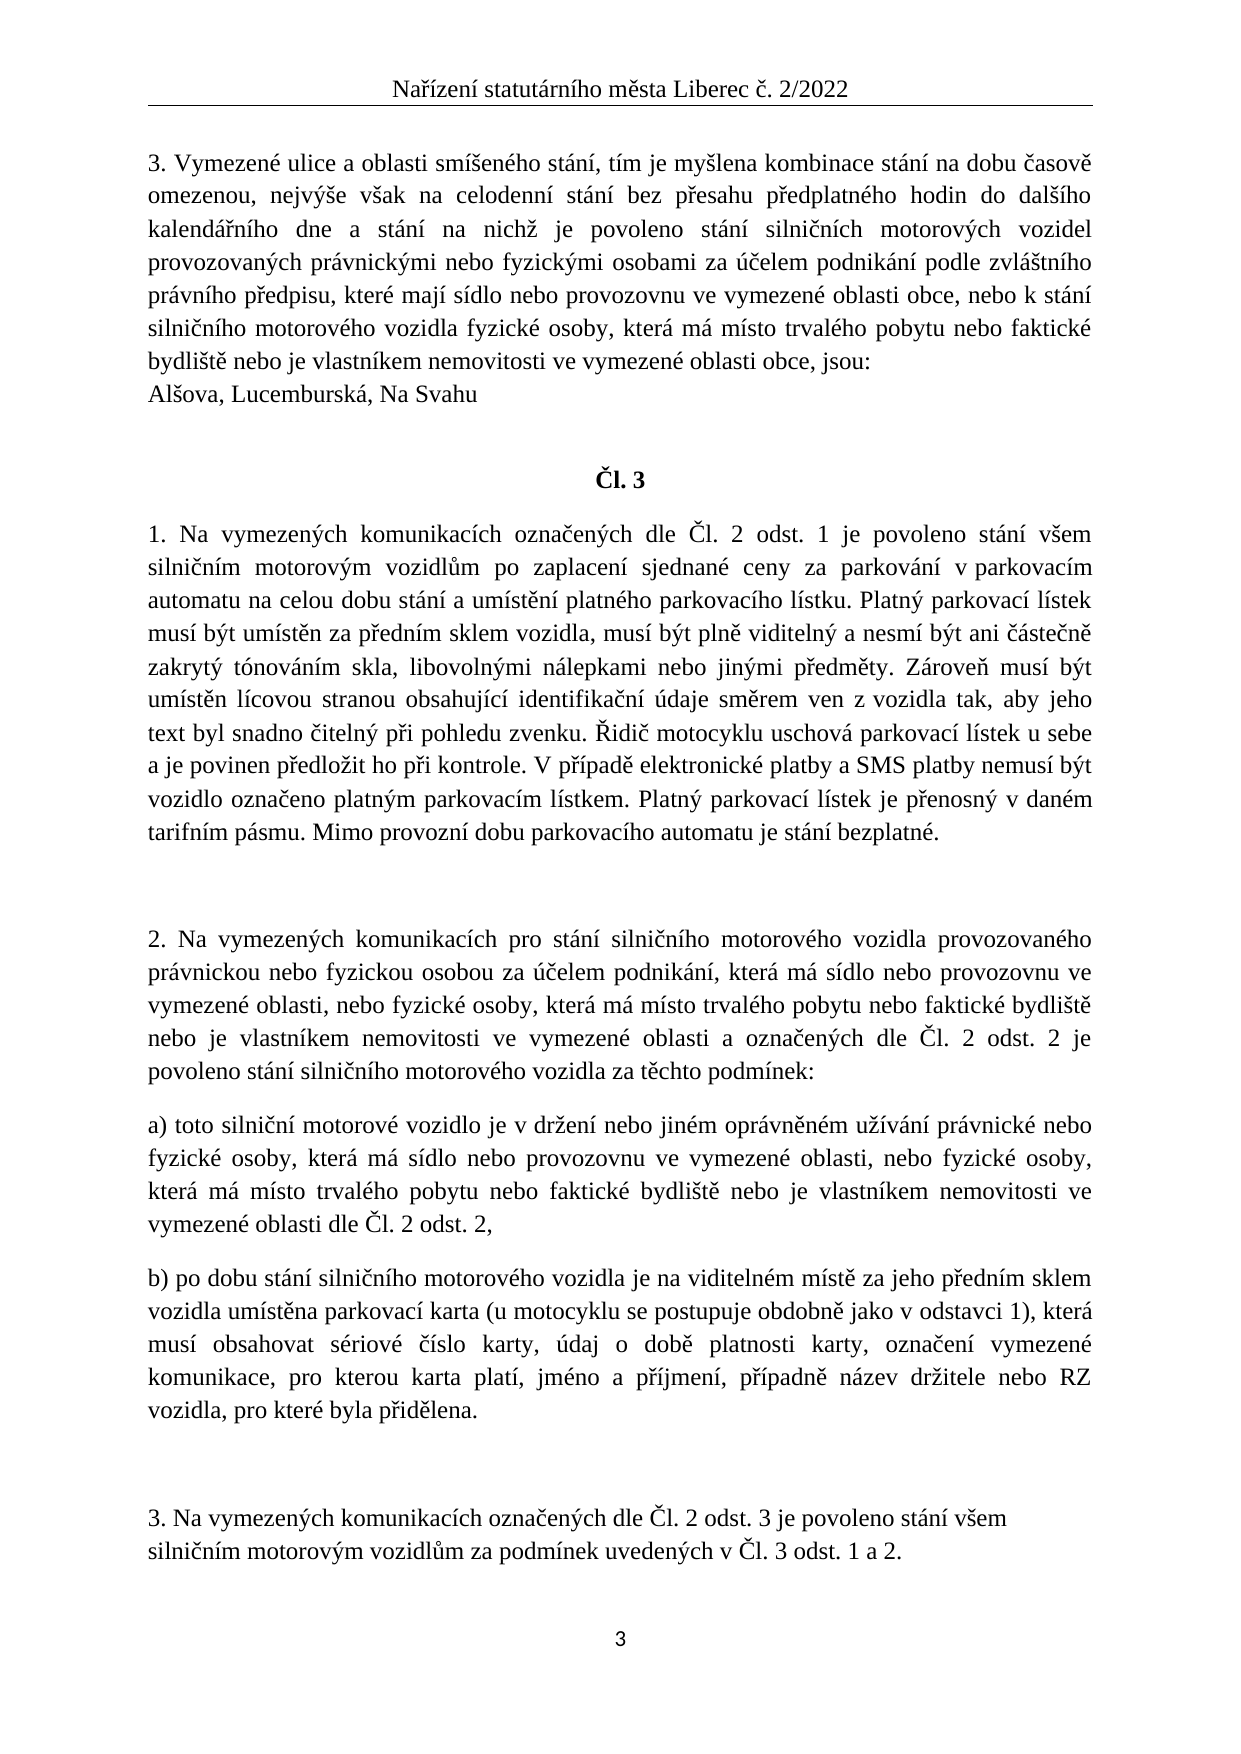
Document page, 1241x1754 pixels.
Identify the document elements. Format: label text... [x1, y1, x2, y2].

text a) toto silniční motorové vozidlo je v držení nebo jiném oprávněném užívání právnické nebo fyzické osoby, která má sídlo nebo provozovnu ve vymezené oblasti, nebo fyzické osoby, která má místo trvalého pobytu nebo faktické bydliště nebo je vlastníkem nemovitosti ve vymezené oblasti dle Čl. 2 odst. 2, [148, 1110, 1093, 1238]
text Čl. 3 [148, 466, 1093, 494]
text b) po dobu stání silničního motorového vozidla je na viditelném místě za jeho předním sklem vozidla umístěna parkovací karta (u motocyklu se postupuje obdobně jako v odstavci 1), která musí obsahovat sériové číslo karty, údaj o době platnosti karty, označení vymezené komunikace, pro kterou karta platí, jméno a příjmení, případně název držitele nebo RZ vozidla, pro které byla přidělena. [148, 1263, 1093, 1424]
text 3. Vymezené ulice a oblasti smíšeného stání, tím je myšlena kombinace stání na dobu časově omezenou, nejvýše však na celodenní stání bez přesahu předplatného hodin do dalšího kalendářního dne a stání na nichž je povoleno stání silničních motorových vozidel provozovaných právnickými nebo fyzickými osobami za účelem podnikání podle zvláštního právního předpisu, které mají sídlo nebo provozovnu ve vymezené oblasti obce, nebo k stání silničního motorového vozidla fyzické osoby, která má místo trvalého pobytu nebo faktické bydliště nebo je vlastníkem nemovitosti ve vymezené oblasti obce, jsou: [148, 148, 1093, 374]
text 2. Na vymezených komunikacích pro stání silničního motorového vozidla provozovaného právnickou nebo fyzickou osobou za účelem podnikání, která má sídlo nebo provozovnu ve vymezené oblasti, nebo fyzické osoby, která má místo trvalého pobytu nebo faktické bydliště nebo je vlastníkem nemovitosti ve vymezené oblasti a označených dle Čl. 2 odst. 2 je povoleno stání silničního motorového vozidla za těchto podmínek: [148, 924, 1093, 1085]
text Alšova, Lucemburská, Na Svahu [148, 379, 1093, 407]
text 3. Na vymezených komunikacích označených dle Čl. 2 odst. 3 je povoleno stání všem silničním motorovým vozidlům za podmínek uvedených v Čl. 3 odst. 1 a 2. [148, 1503, 1093, 1565]
text 1. Na vymezených komunikacích označených dle Čl. 2 odst. 1 je povoleno stání všem silničním motorovým vozidlům po zaplacení sjednané ceny za parkování v parkovacím automatu na celou dobu stání a umístění platného parkovacího lístku. Platný parkovací lístek musí být umístěn za předním sklem vozidla, musí být plně viditelný a nesmí být ani částečně zakrytý tónováním skla, libovolnými nálepkami nebo jinými předměty. Zároveň musí být umístěn lícovou stranou obsahující identifikační údaje směrem ven z vozidla tak, aby jeho text byl snadno čitelný při pohledu zvenku. Řidič motocyklu uschová parkovací lístek u sebe a je povinen předložit ho při kontrole. V případě elektronické platby a SMS platby nemusí být vozidlo označeno platným parkovacím lístkem. Platný parkovací lístek je přenosný v daném tarifním pásmu. Mimo provozní dobu parkovacího automatu je stání bezplatné. [148, 519, 1093, 845]
